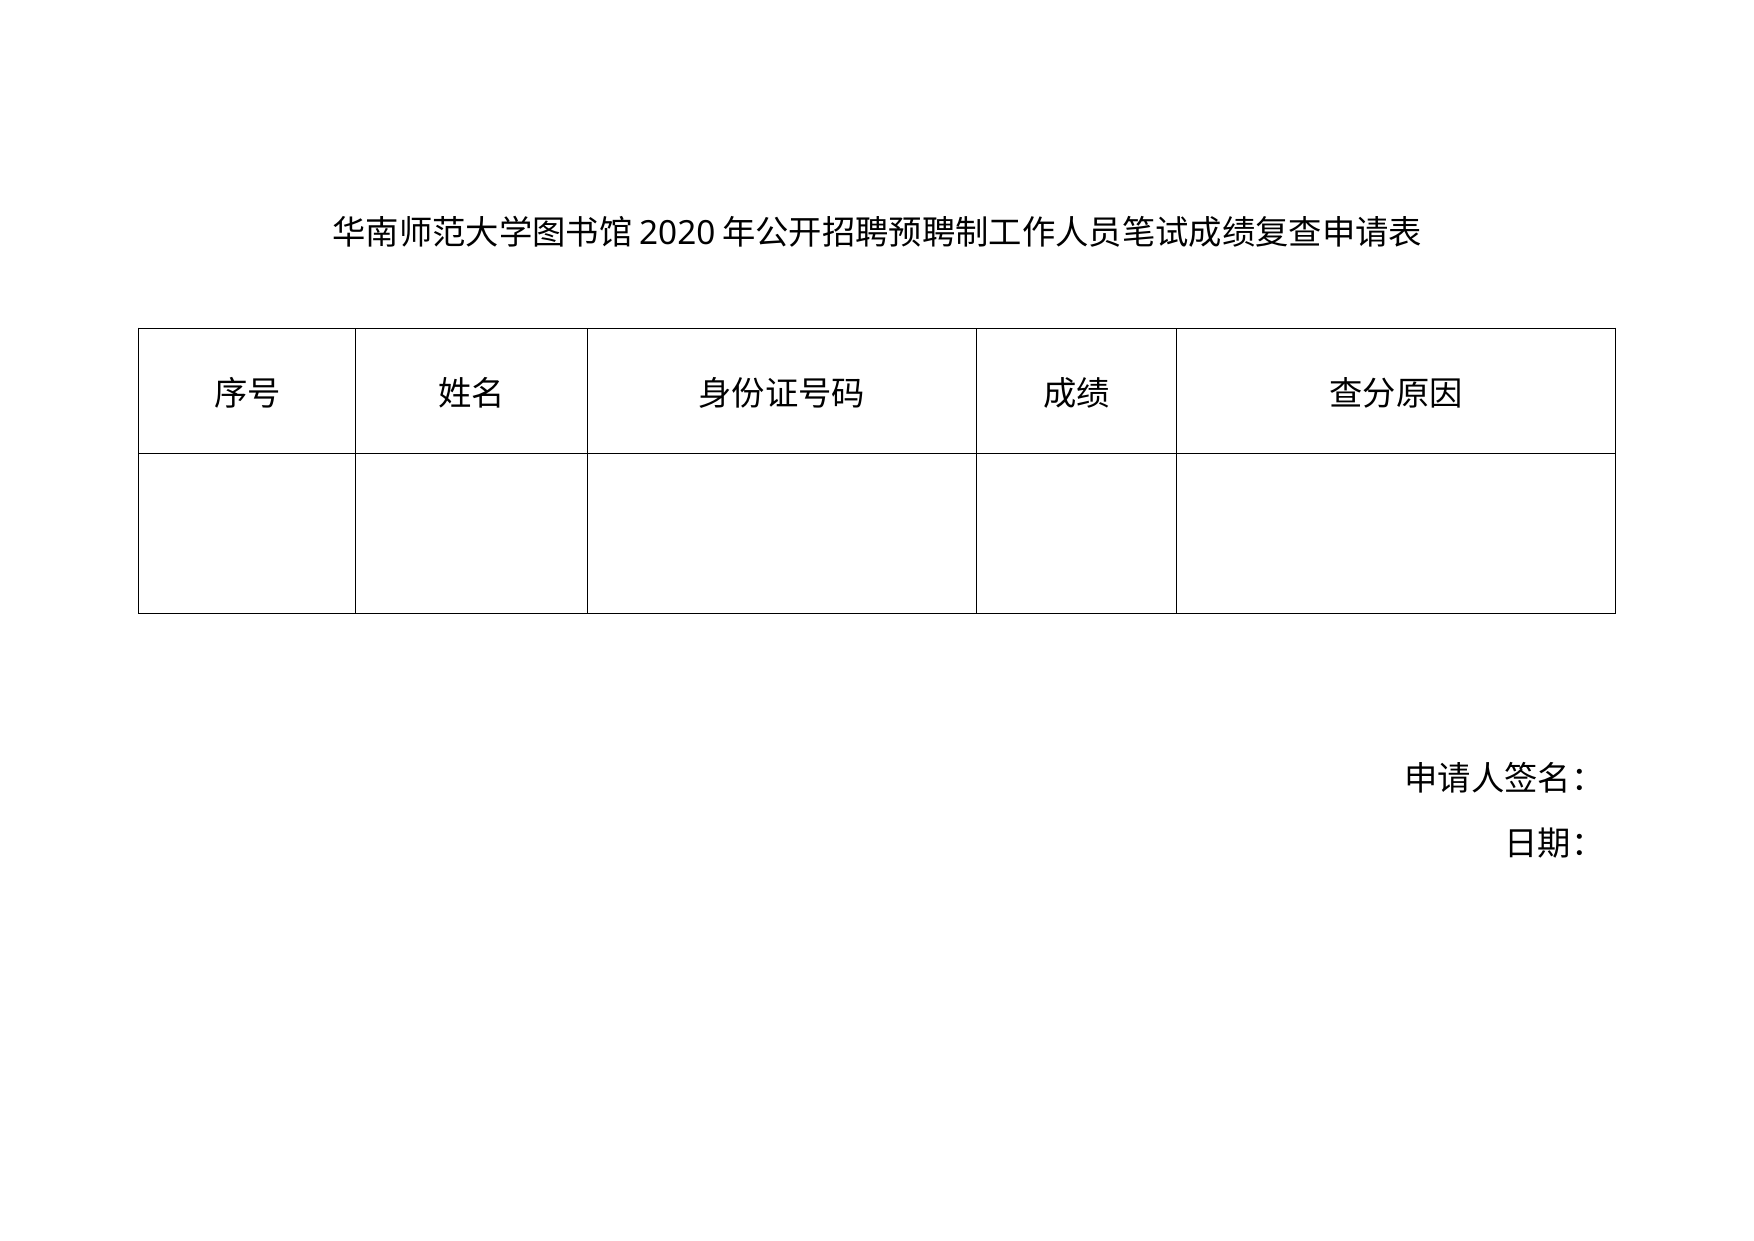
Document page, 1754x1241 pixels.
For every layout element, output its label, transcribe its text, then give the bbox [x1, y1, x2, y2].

text 华南师范大学图书馆2020年公开招聘预聘制工作人员笔试成绩复查申请表 [150, 198, 1604, 263]
table_header 成绩 [977, 329, 1176, 452]
table_cell [977, 454, 1176, 613]
table_header 查分原因 [1177, 329, 1615, 452]
table_cell [1177, 454, 1615, 613]
table_header 序号 [139, 329, 355, 452]
table_cell [588, 454, 976, 613]
text 申请人签名： [150, 744, 1604, 809]
table_header 姓名 [356, 329, 587, 452]
table_header 身份证号码 [588, 329, 976, 452]
table_cell [139, 454, 355, 613]
table_cell [356, 454, 587, 613]
text 日期： [150, 809, 1604, 874]
